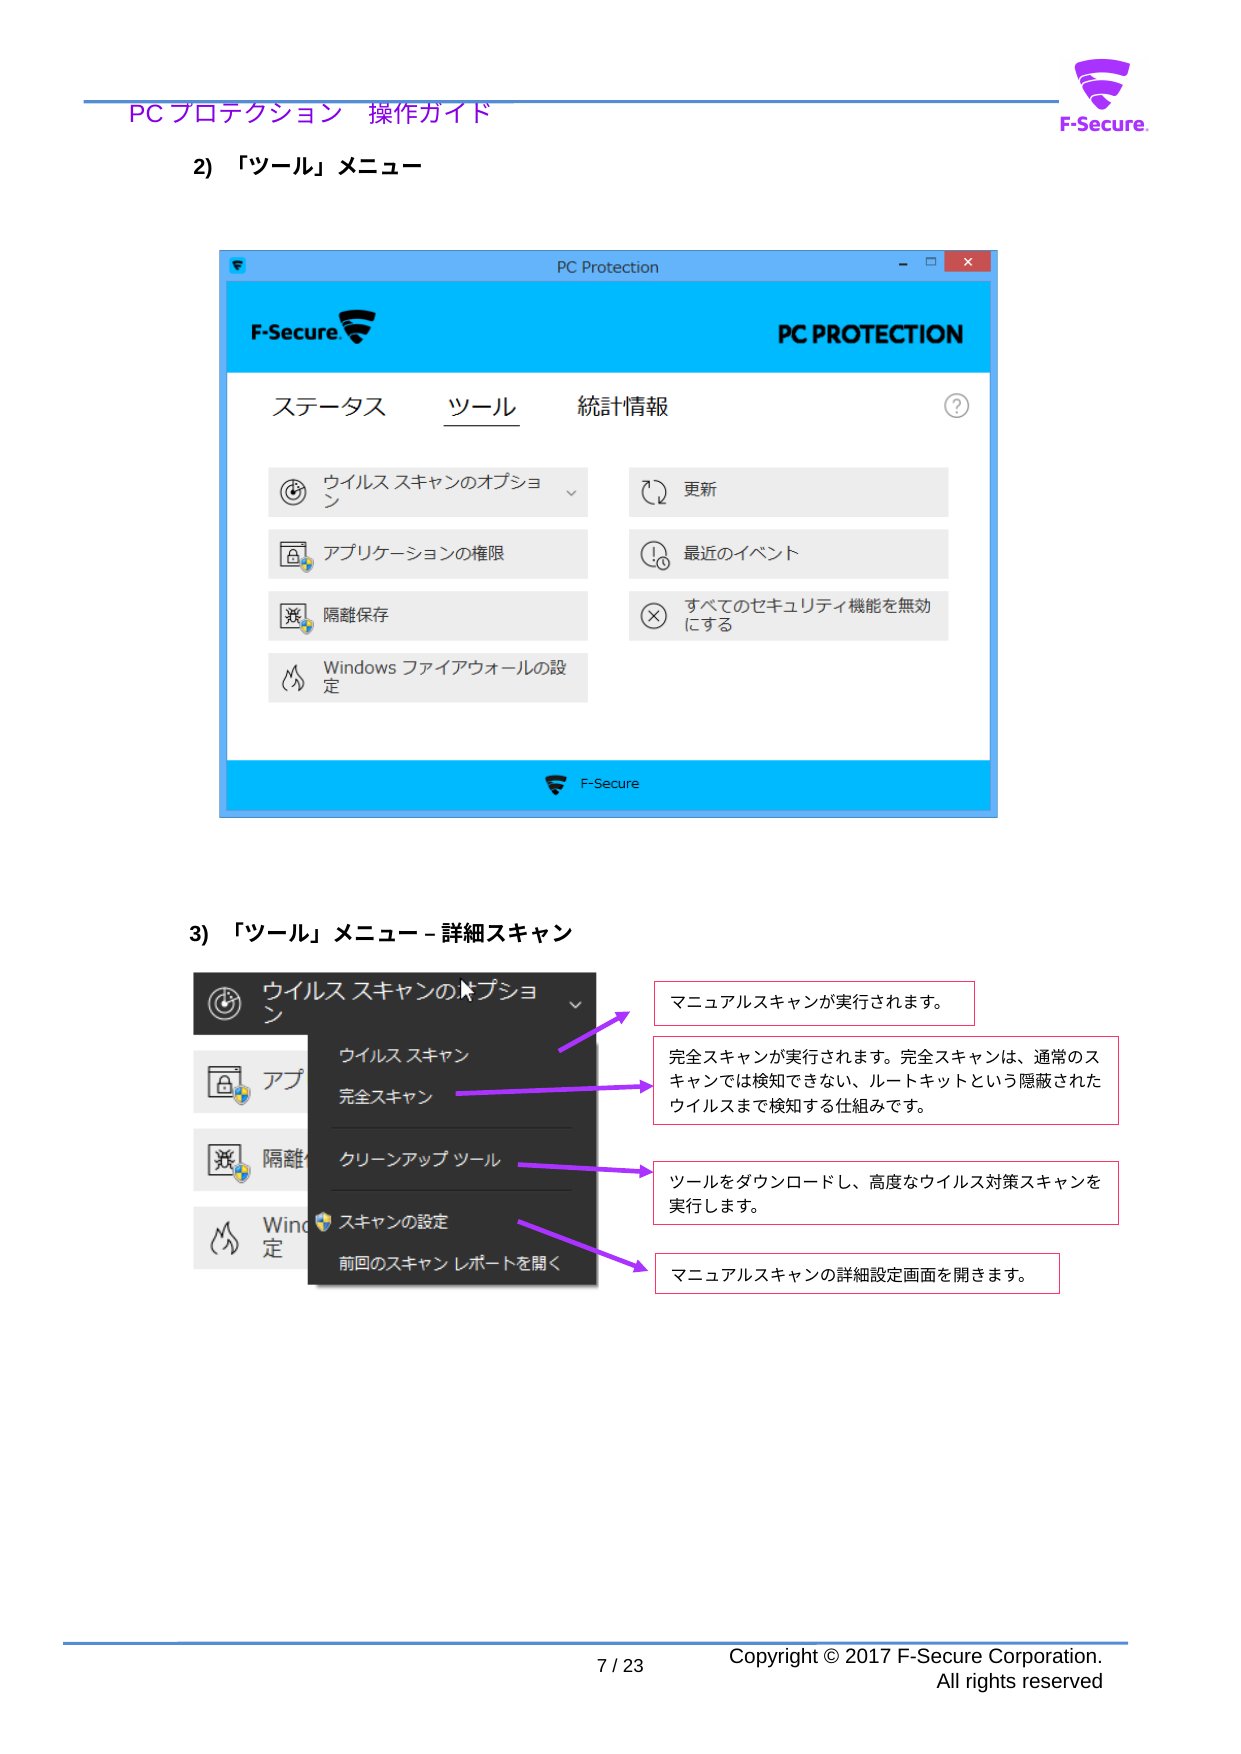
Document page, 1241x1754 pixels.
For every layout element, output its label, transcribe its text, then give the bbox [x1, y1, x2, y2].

text 3) 「ツール」メニュー – 詳細スキャン [118, 914, 1122, 948]
picture [219, 250, 998, 818]
picture [1059, 58, 1150, 133]
picture [191, 970, 599, 1294]
text 2) 「ツール」メニュー [193, 148, 1122, 181]
